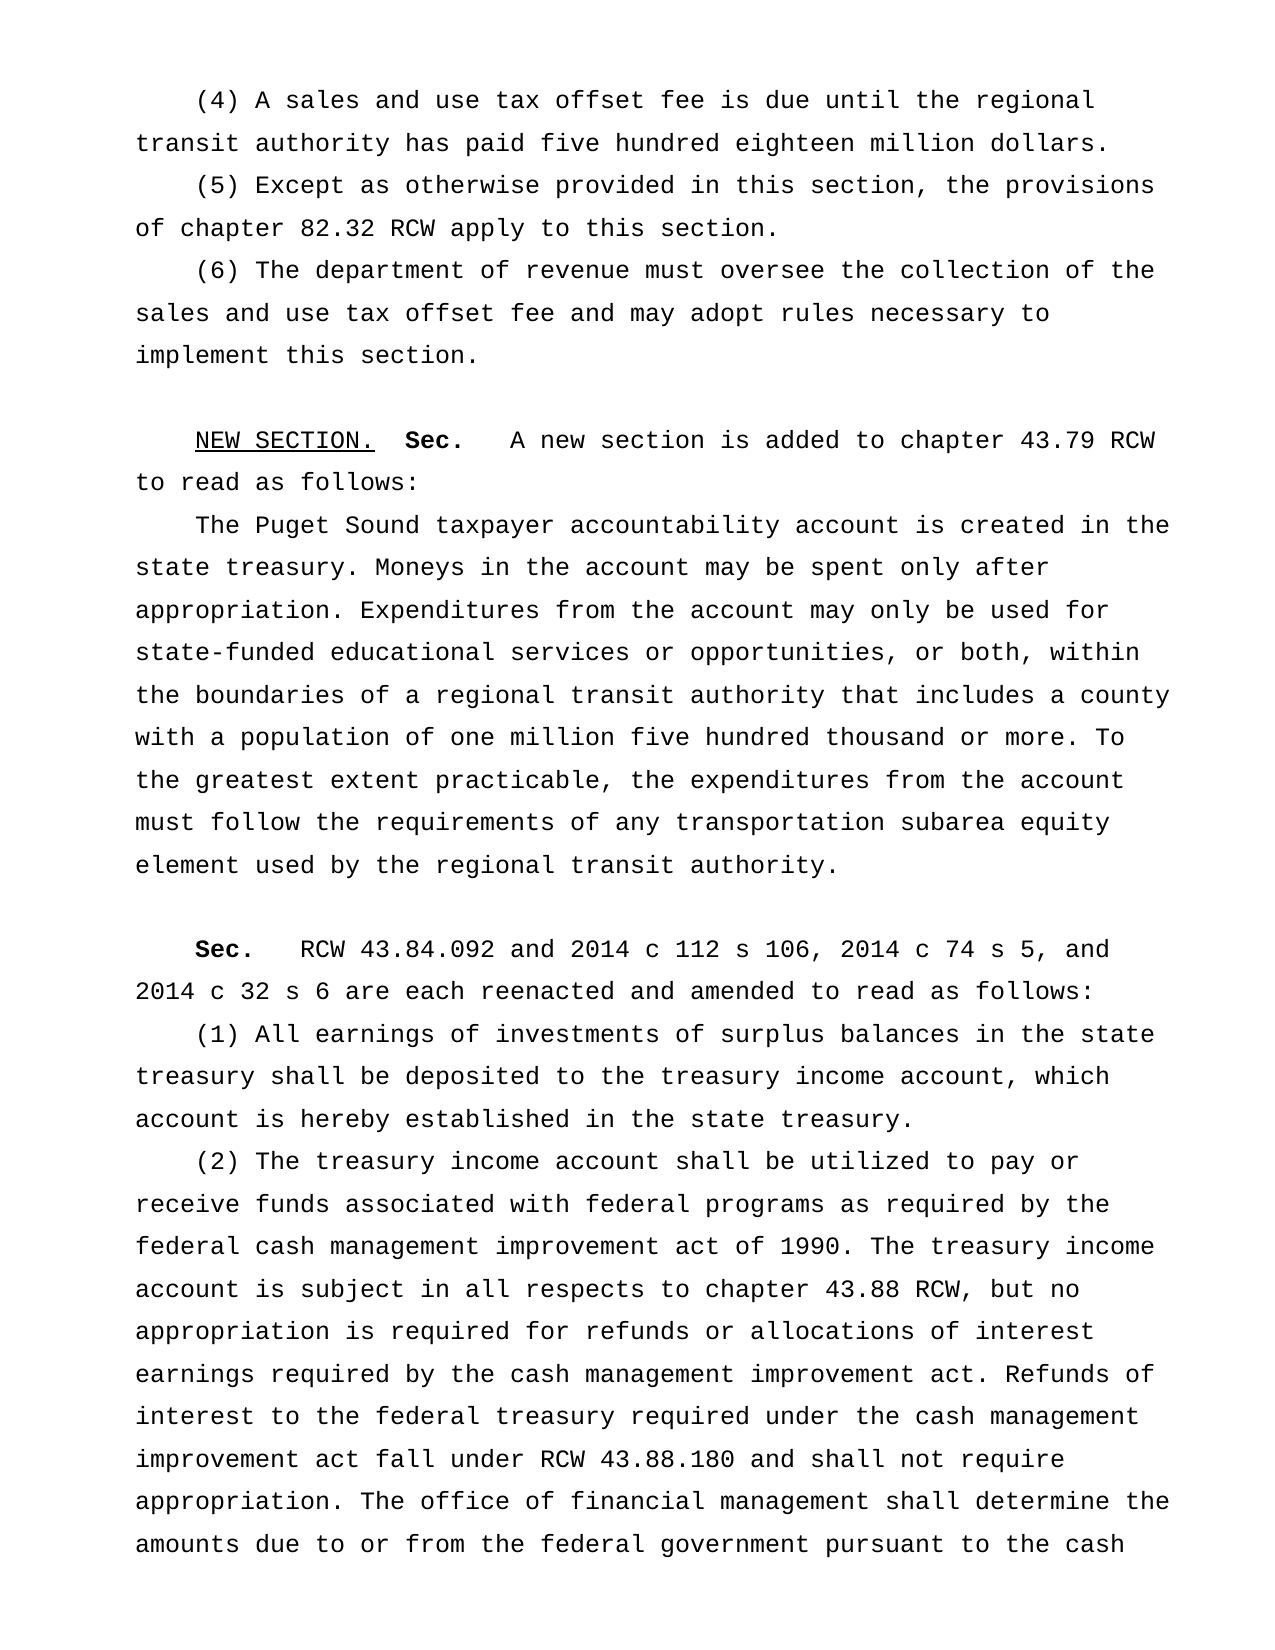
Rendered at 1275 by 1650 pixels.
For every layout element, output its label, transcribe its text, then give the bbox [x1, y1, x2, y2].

text (1) All earnings of investments of surplus balances in the state treasury shall be deposited to the treasury income account, which account is hereby established in the state treasury. [135, 1008, 1170, 1136]
text The Puget Sound taxpayer accountability account is created in the state treasury. Moneys in the account may be spent only after appropriation. Expenditures from the account may only be used for state-funded educational services or opportunities, or both, within the boundaries of a regional transit authority that includes a county with a population of one million five hundred thousand or more. To the greatest extent practicable, the expenditures from the account must follow the requirements of any transportation subarea equity element used by the regional transit authority. [135, 499, 1170, 882]
text Sec. RCW 43.84.092 and 2014 c 112 s 106, 2014 c 74 s 5, and 2014 c 32 s 6 are each reenacted and amended to read as follows: [135, 923, 1170, 1008]
text (4) A sales and use tax offset fee is due until the regional transit authority has paid five hundred eighteen million dollars. [135, 75, 1170, 160]
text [135, 1136, 1170, 1561]
text (5) Except as otherwise provided in this section, the provisions of chapter 82.32 RCW apply to this section. [135, 160, 1170, 245]
text NEW SECTION. Sec. A new section is added to chapter 43.79 RCW to read as follows: [135, 414, 1170, 499]
text (6) The department of revenue must oversee the collection of the sales and use tax offset fee and may adopt rules necessary to implement this section. [135, 245, 1170, 372]
